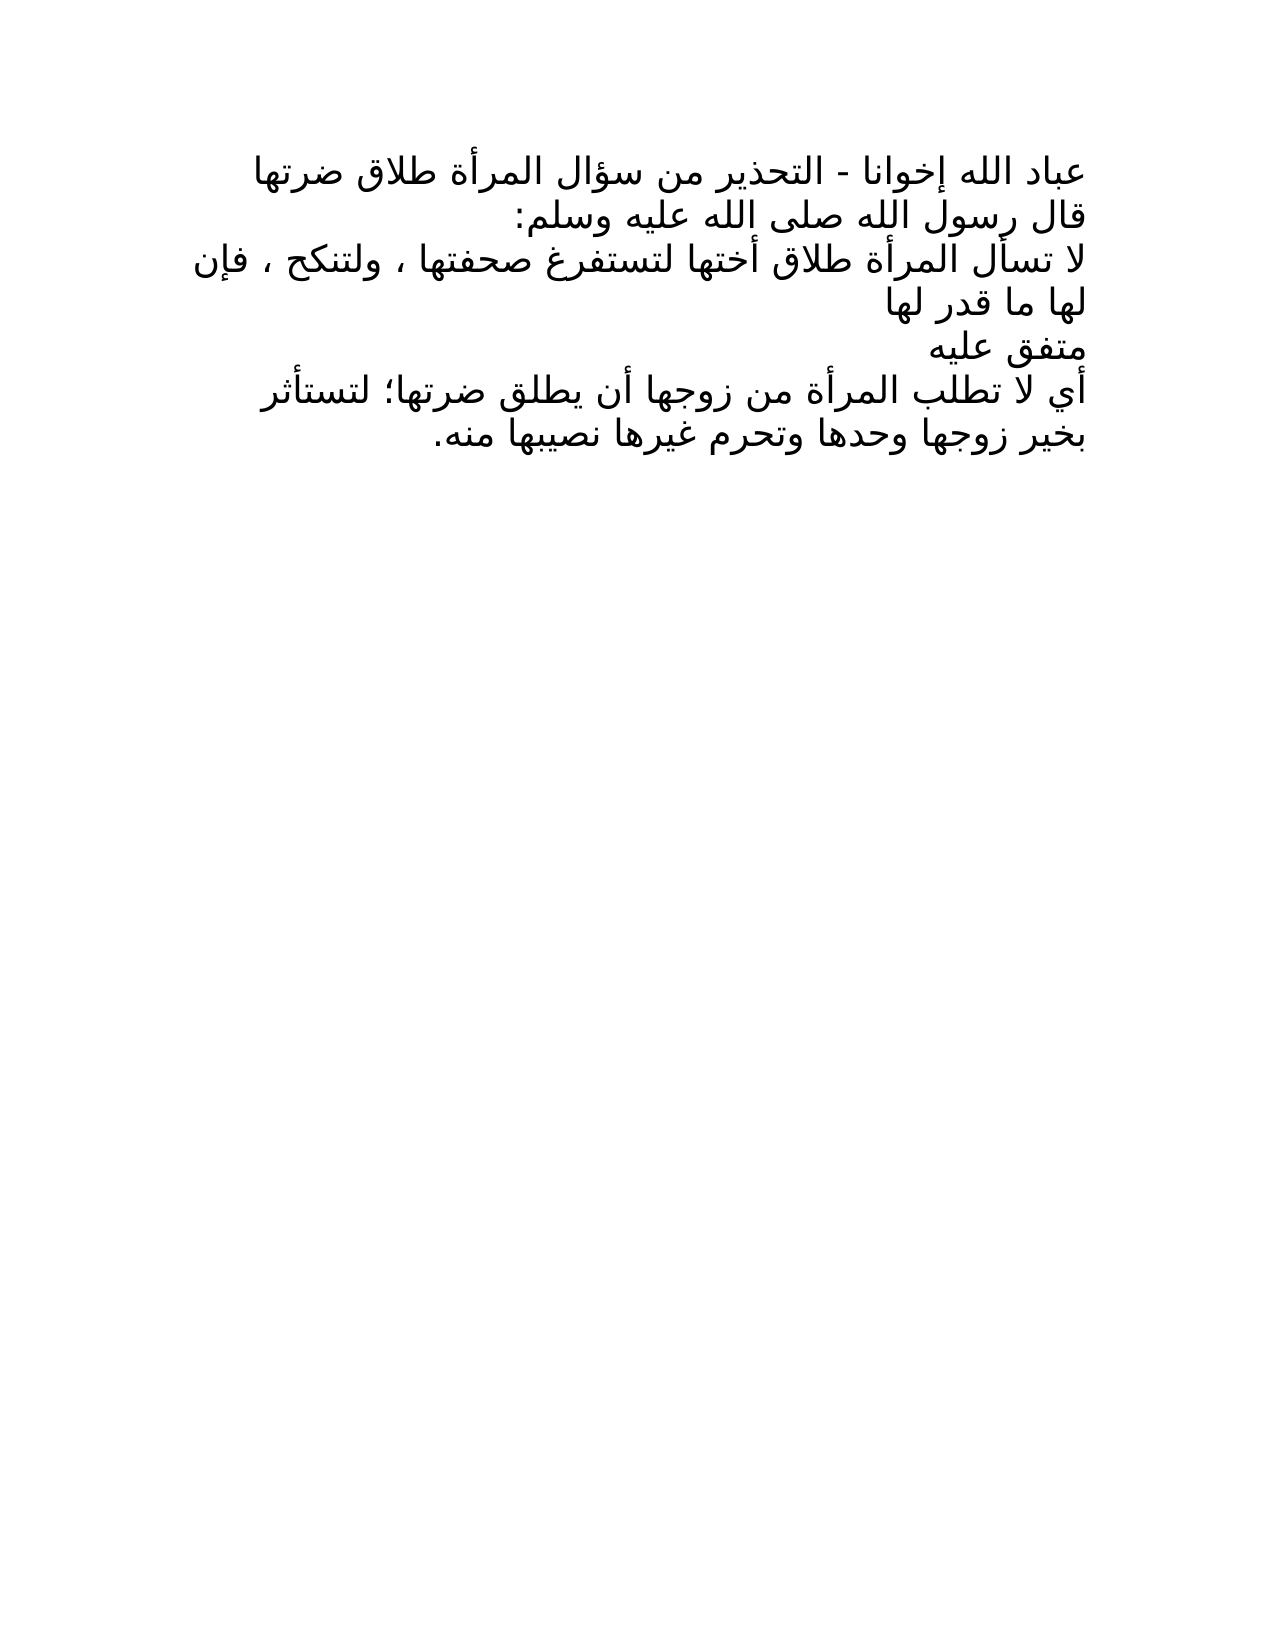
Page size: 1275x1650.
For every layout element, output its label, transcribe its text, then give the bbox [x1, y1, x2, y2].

text عباد الله إخوانا - التحذير من سؤال المرأة طلاق ضرتها [187, 150, 1087, 194]
text قال رسول الله صلى الله عليه وسلم: [187, 194, 1087, 237]
text لا تسأل المرأة طلاق أختها لتستفرغ صحفتها ، ولتنكح ، فإن لها ما قدر لها [187, 237, 1087, 324]
text أي لا تطلب المرأة من زوجها أن يطلق ضرتها؛ لتستأثر بخير زوجها وحدها وتحرم غيرها نصيبها منه. [187, 368, 1087, 456]
text متفق عليه [187, 324, 1087, 368]
